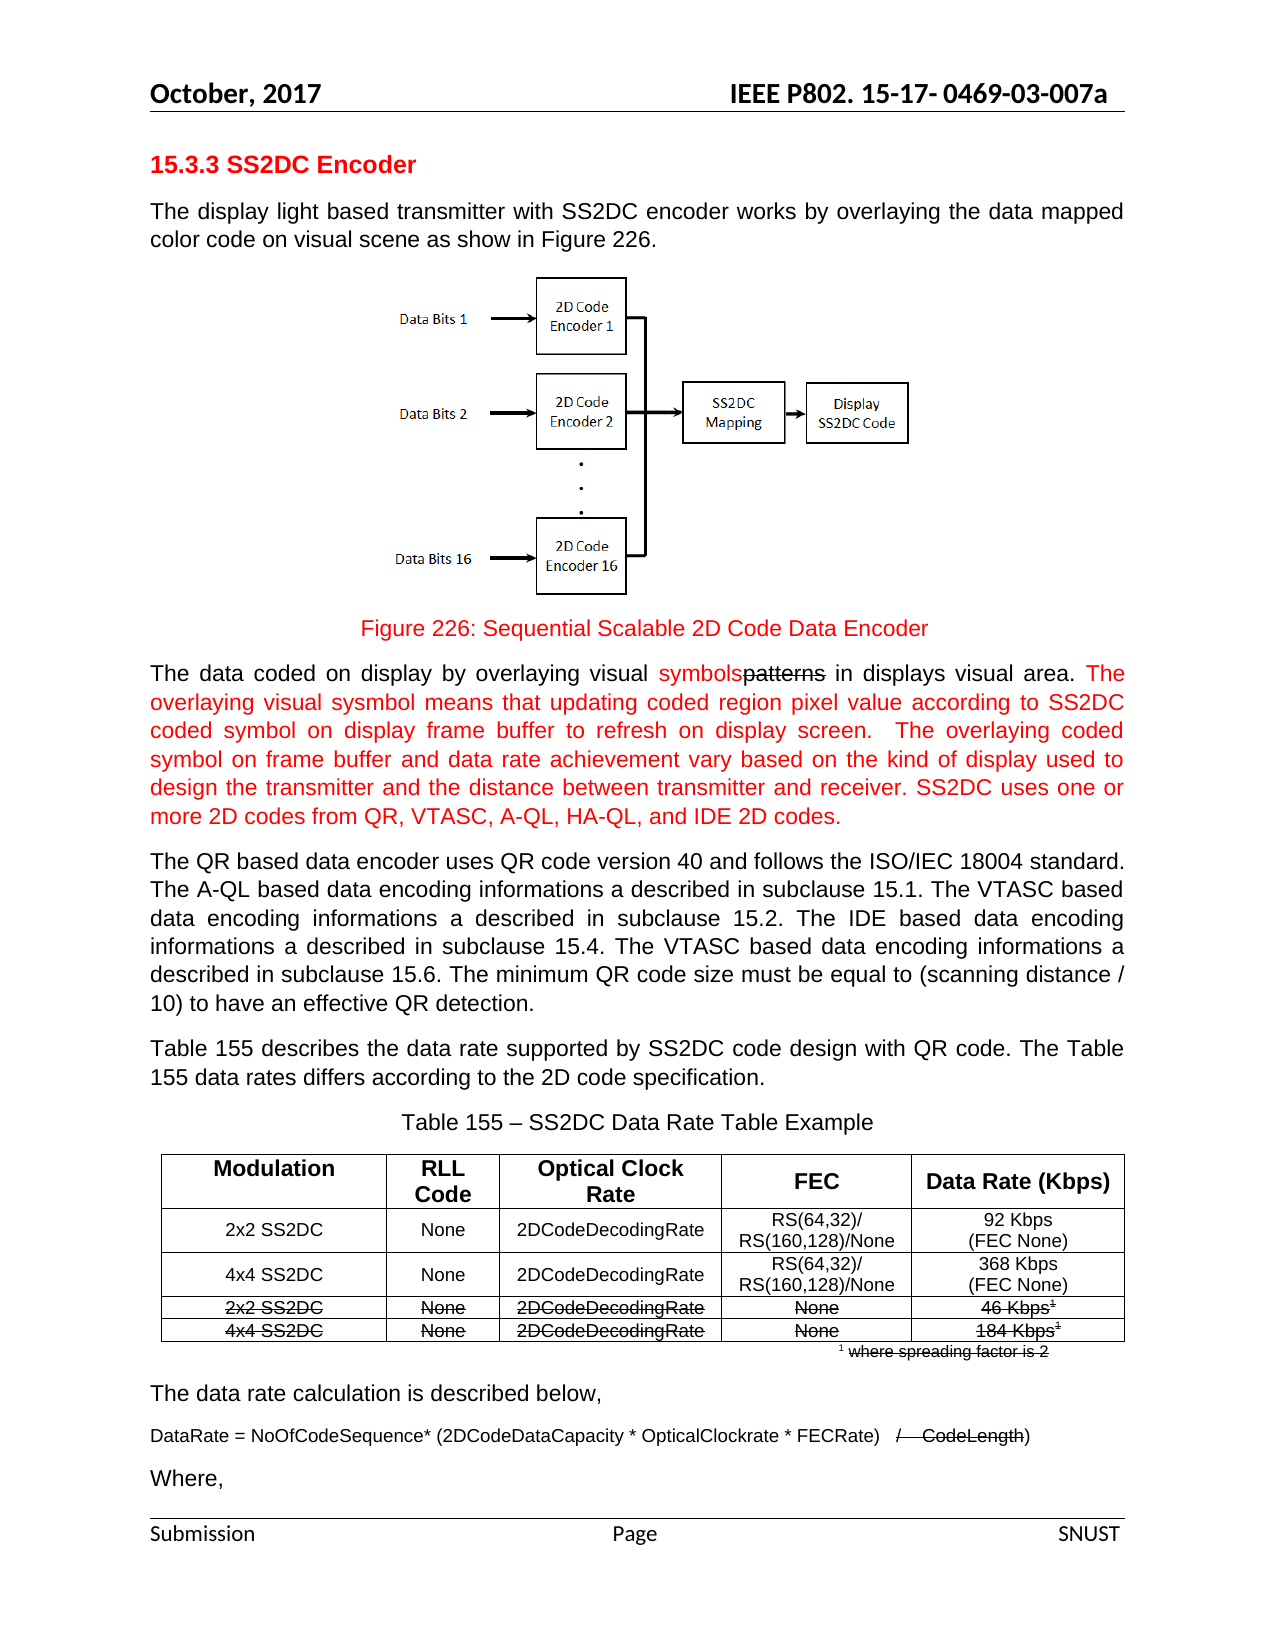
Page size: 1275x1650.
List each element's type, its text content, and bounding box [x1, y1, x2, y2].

text DataRate = NoOfCodeSequence* (2DCodeDataCapacity * OpticalClockrate * FECRate) / CodeLength) [150, 1425, 1125, 1447]
table_header RLL Code [387, 1155, 499, 1207]
text The data coded on display by overlaying visual symbolspatterns in displays visual area. The overlaying visual sysmbol means that updating coded region pixel value according to SS2DC coded symbol on display frame buffer to refresh on display screen. The overlaying coded symbol on frame buffer and data rate achievement vary based on the kind of display used to design the transmitter and the distance between transmitter and receiver. SS2DC uses one or more 2D codes from QR, VTASC, A-QL, HA-QL, and IDE 2D codes. [150, 660, 1125, 829]
table_cell 2DCodeDecodingRate [500, 1209, 721, 1252]
table_cell None [722, 1297, 911, 1318]
table_cell 2x2 SS2DC [162, 1209, 386, 1252]
text 1 where spreading factor is 2 [150, 1342, 1125, 1361]
text The QR based data encoder uses QR code version 40 and follows the ISO/IEC 18004 standard. The A-QL based data encoding informations a described in subclause 15.1. The VTASC based data encoding informations a described in subclause 15.2. The IDE based data encoding informations a described in subclause 15.4. The VTASC based data encoding informations a described in subclause 15.6. The minimum QR code size must be equal to (scanning distance / 10) to have an effective QR detection. [150, 848, 1125, 1016]
picture [386, 271, 915, 597]
text The display light based transmitter with SS2DC encoder works by overlaying the data mapped color code on visual scene as show in Figure 226. [150, 198, 1125, 252]
table_cell 4x4 SS2DC [162, 1253, 386, 1296]
text Where, [150, 1465, 1125, 1491]
table_cell 2DCodeDecodingRate [500, 1253, 721, 1296]
text Table 155 – SS2DC Data Rate Table Example [150, 1108, 1125, 1135]
table_cell 92 Kbps (FEC None) [912, 1209, 1124, 1252]
table_cell 4x4 SS2DC [162, 1319, 386, 1341]
table_cell 2x2 SS2DC [162, 1297, 386, 1318]
table_cell None [387, 1297, 499, 1318]
table_header FEC [722, 1155, 911, 1207]
table_cell None [387, 1253, 499, 1296]
table_cell 46 Kbps1 [912, 1297, 1124, 1318]
table_cell RS(64,32)/ RS(160,128)/None [722, 1209, 911, 1252]
text Table 155 describes the data rate supported by SS2DC code design with QR code. The Table 155 data rates differs according to the 2D code specification. [150, 1035, 1125, 1090]
table_cell 2DCodeDecodingRate [500, 1319, 721, 1341]
table_cell 184 Kbps1 [912, 1319, 1124, 1341]
table_cell None [387, 1319, 499, 1341]
table_header Data Rate (Kbps) [912, 1155, 1124, 1207]
table_cell None [387, 1209, 499, 1252]
table_cell 368 Kbps (FEC None) [912, 1253, 1124, 1296]
table_cell None [722, 1319, 911, 1341]
table_cell 2DCodeDecodingRate [500, 1297, 721, 1318]
table_header Optical Clock Rate [500, 1155, 721, 1207]
table_cell RS(64,32)/ RS(160,128)/None [722, 1253, 911, 1296]
text 15.3.3 SS2DC Encoder [150, 150, 1125, 179]
table_header Modulation [162, 1155, 386, 1207]
text Figure 226: Sequential Scalable 2D Code Data Encoder [150, 615, 1125, 641]
text The data rate calculation is described below, [150, 1380, 1125, 1406]
